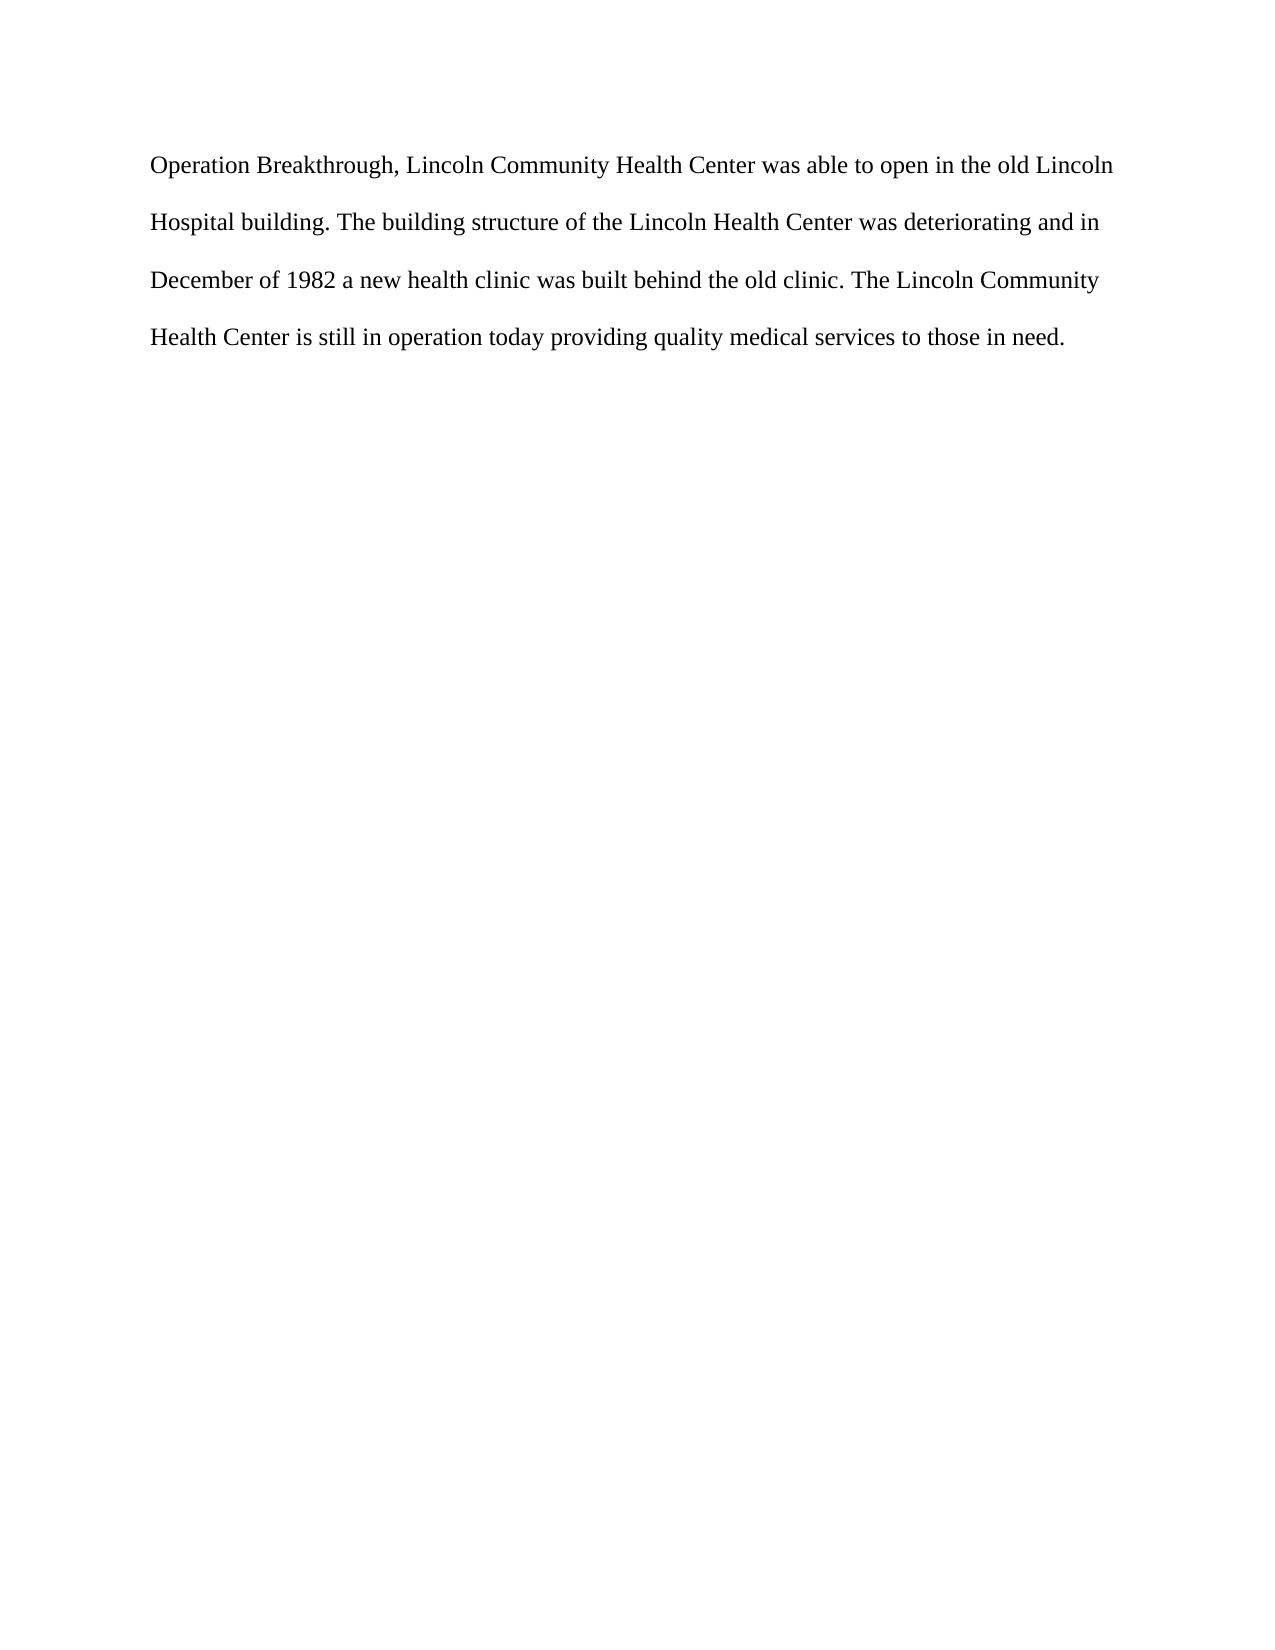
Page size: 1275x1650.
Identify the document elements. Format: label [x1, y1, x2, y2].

text [150, 150, 1125, 351]
